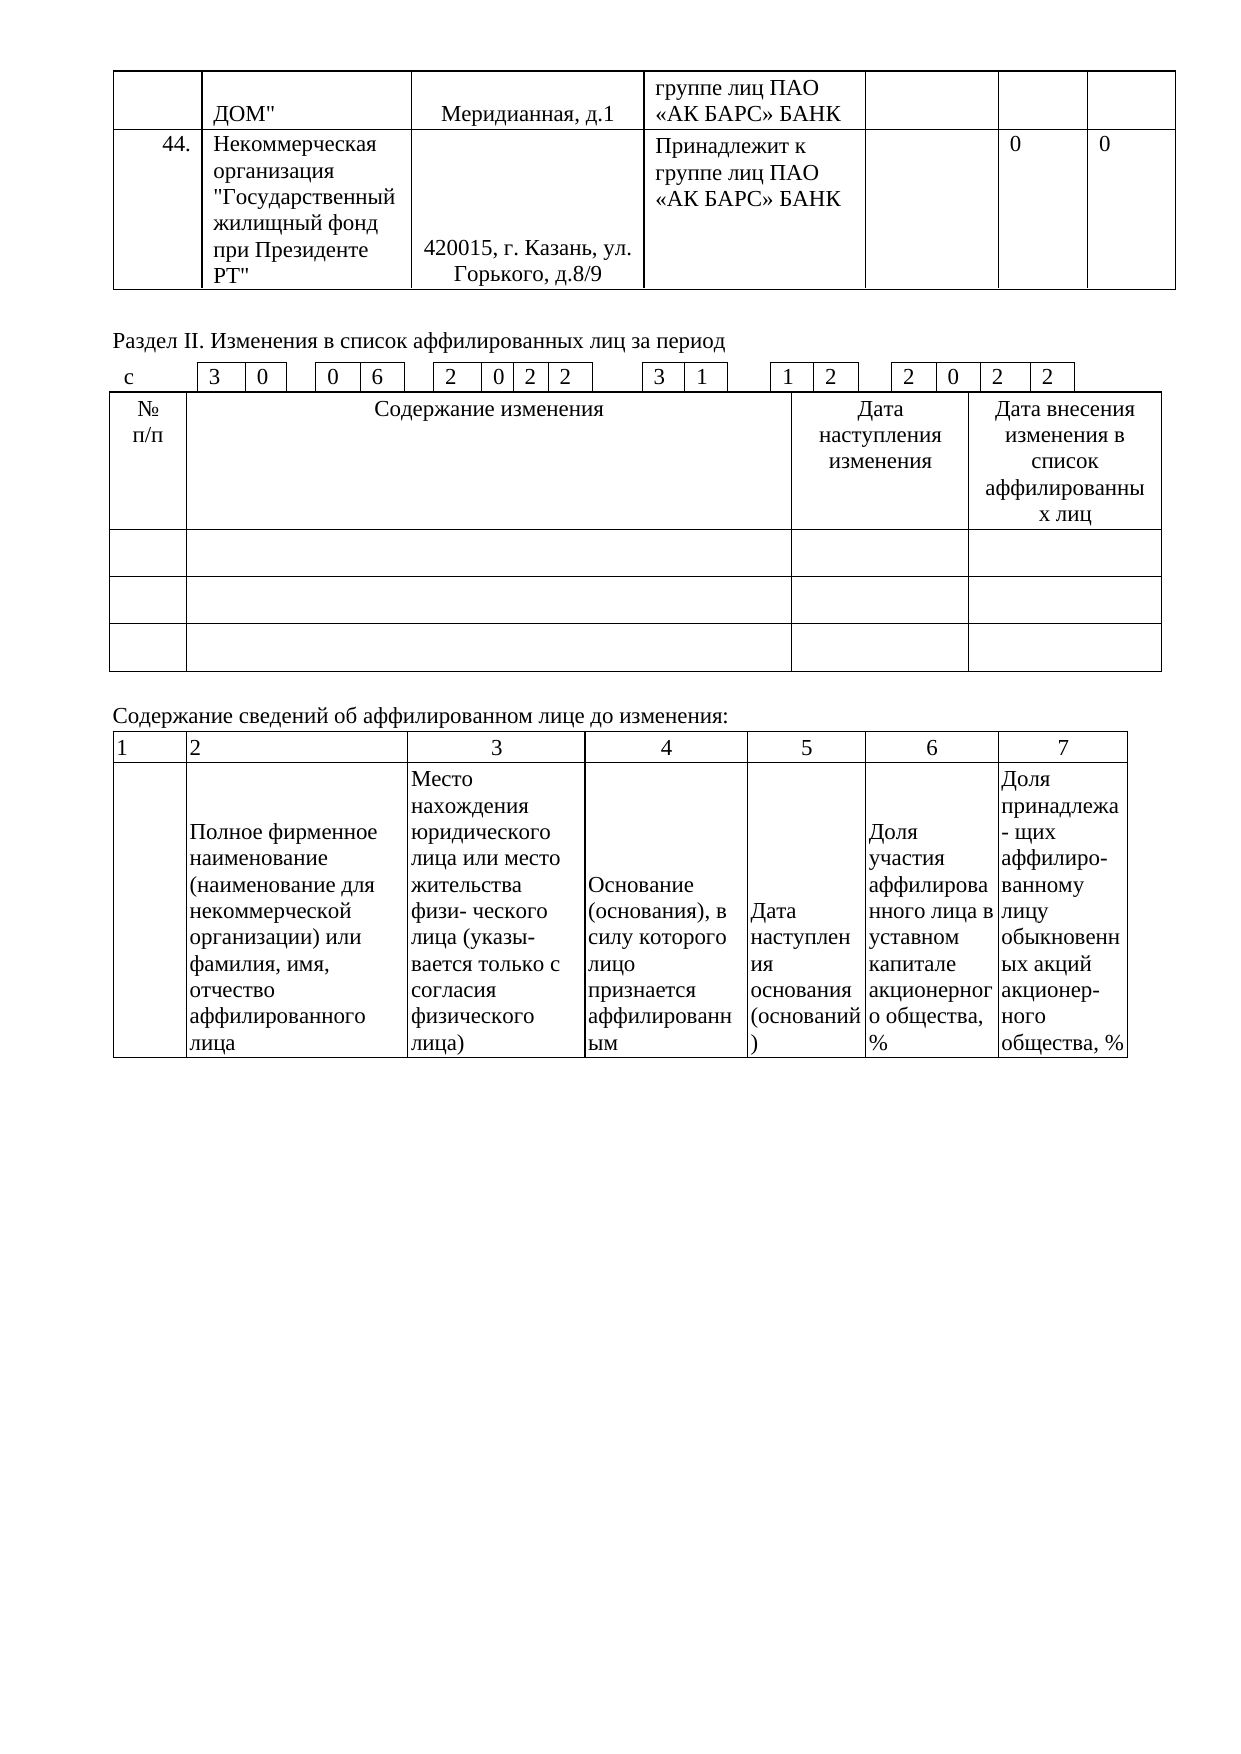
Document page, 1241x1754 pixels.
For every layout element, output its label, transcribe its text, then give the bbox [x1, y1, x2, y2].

table_header 1 [771, 363, 813, 391]
table_header 2 [1031, 363, 1074, 391]
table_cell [412, 72, 643, 129]
table_cell Полное фирменное наименование (наименование для некоммерческой организации) или фамилия, имя, отчество аффилированного лица [187, 763, 407, 1057]
table_cell [110, 577, 186, 623]
text Содержание сведений об аффилированном лице до изменения: [112, 702, 1181, 728]
table_cell [792, 624, 968, 671]
table_header [728, 362, 770, 391]
table_cell 0 [999, 72, 1087, 129]
table_cell [187, 624, 791, 671]
table_header 0 [246, 363, 286, 391]
table_cell Содержание изменения [187, 393, 791, 528]
table_cell Основание (основания), в силу которого лицо признается аффилированным [586, 763, 747, 1057]
table_cell [969, 624, 1161, 671]
table_header 2 [814, 363, 858, 391]
table_cell Доля участия аффилированного лица в уставном капитале акционерного общества, % [866, 763, 998, 1057]
table_cell 0 [1088, 72, 1175, 129]
table_cell [114, 130, 201, 288]
table_cell Место нахождения юридического лица или место жительства физи- ческого лица (указы- вается только с согласия физического лица) [408, 763, 584, 1057]
table_header [287, 362, 315, 391]
table_cell ООО "АК БАРС ДОМ" [203, 72, 411, 129]
table_cell [187, 577, 791, 623]
table_cell Доля принадлежа- щих аффилиро- ванному лицу обыкновенных акций акционер- ного общества, % [999, 763, 1127, 1057]
table_cell [866, 72, 998, 129]
table_header 0 [316, 363, 360, 391]
table_cell [969, 530, 1161, 576]
table_cell Дата наступления изменения [792, 393, 968, 528]
subtitle Раздел II. Изменения в список аффилированных лиц за период [112, 327, 1181, 354]
table_cell [114, 763, 186, 1057]
table_cell [792, 577, 968, 623]
table_header [593, 362, 642, 391]
table_header 3 [408, 732, 584, 762]
table_header [859, 362, 891, 391]
table_cell 0 [999, 130, 1087, 288]
table_header 0 [937, 363, 980, 391]
table_header 1 [114, 732, 186, 762]
table_cell [110, 530, 186, 576]
table_cell [792, 530, 968, 576]
table_cell 420015, г. Казань, ул. Горького, д.8/9 [412, 130, 643, 288]
table_cell 0 [1088, 130, 1175, 288]
table_cell [110, 624, 186, 671]
table_header 3 [198, 363, 245, 391]
table_header 7 [999, 732, 1127, 762]
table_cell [645, 130, 865, 288]
table_header 2 [187, 732, 407, 762]
table_cell [114, 72, 201, 129]
table_header 5 [748, 732, 865, 762]
table_header 2 [549, 363, 592, 391]
table_cell Некоммерческая организация "Государственный жилищный фонд при Президенте РТ" [203, 130, 411, 288]
table_header 2 [514, 363, 548, 391]
table_header 2 [434, 363, 481, 391]
table_header [405, 362, 433, 391]
table_cell Дата наступления основания (оснований) [748, 763, 865, 1057]
table_cell [866, 130, 998, 288]
table_header 2 [981, 363, 1030, 391]
table_header 6 [866, 732, 998, 762]
table_header 1 [685, 363, 727, 391]
table_cell № п/п [110, 393, 186, 528]
table_header 4 [586, 732, 747, 762]
table_cell [969, 577, 1161, 623]
table_cell [187, 530, 791, 576]
table_header 6 [361, 363, 404, 391]
table_header с [113, 362, 197, 391]
table_header 2 [892, 363, 936, 391]
table_cell Дата внесения изменения в список аффилированных лиц [969, 393, 1161, 528]
table_header 3 [643, 363, 684, 391]
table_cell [645, 72, 865, 129]
table_header 0 [482, 363, 513, 391]
